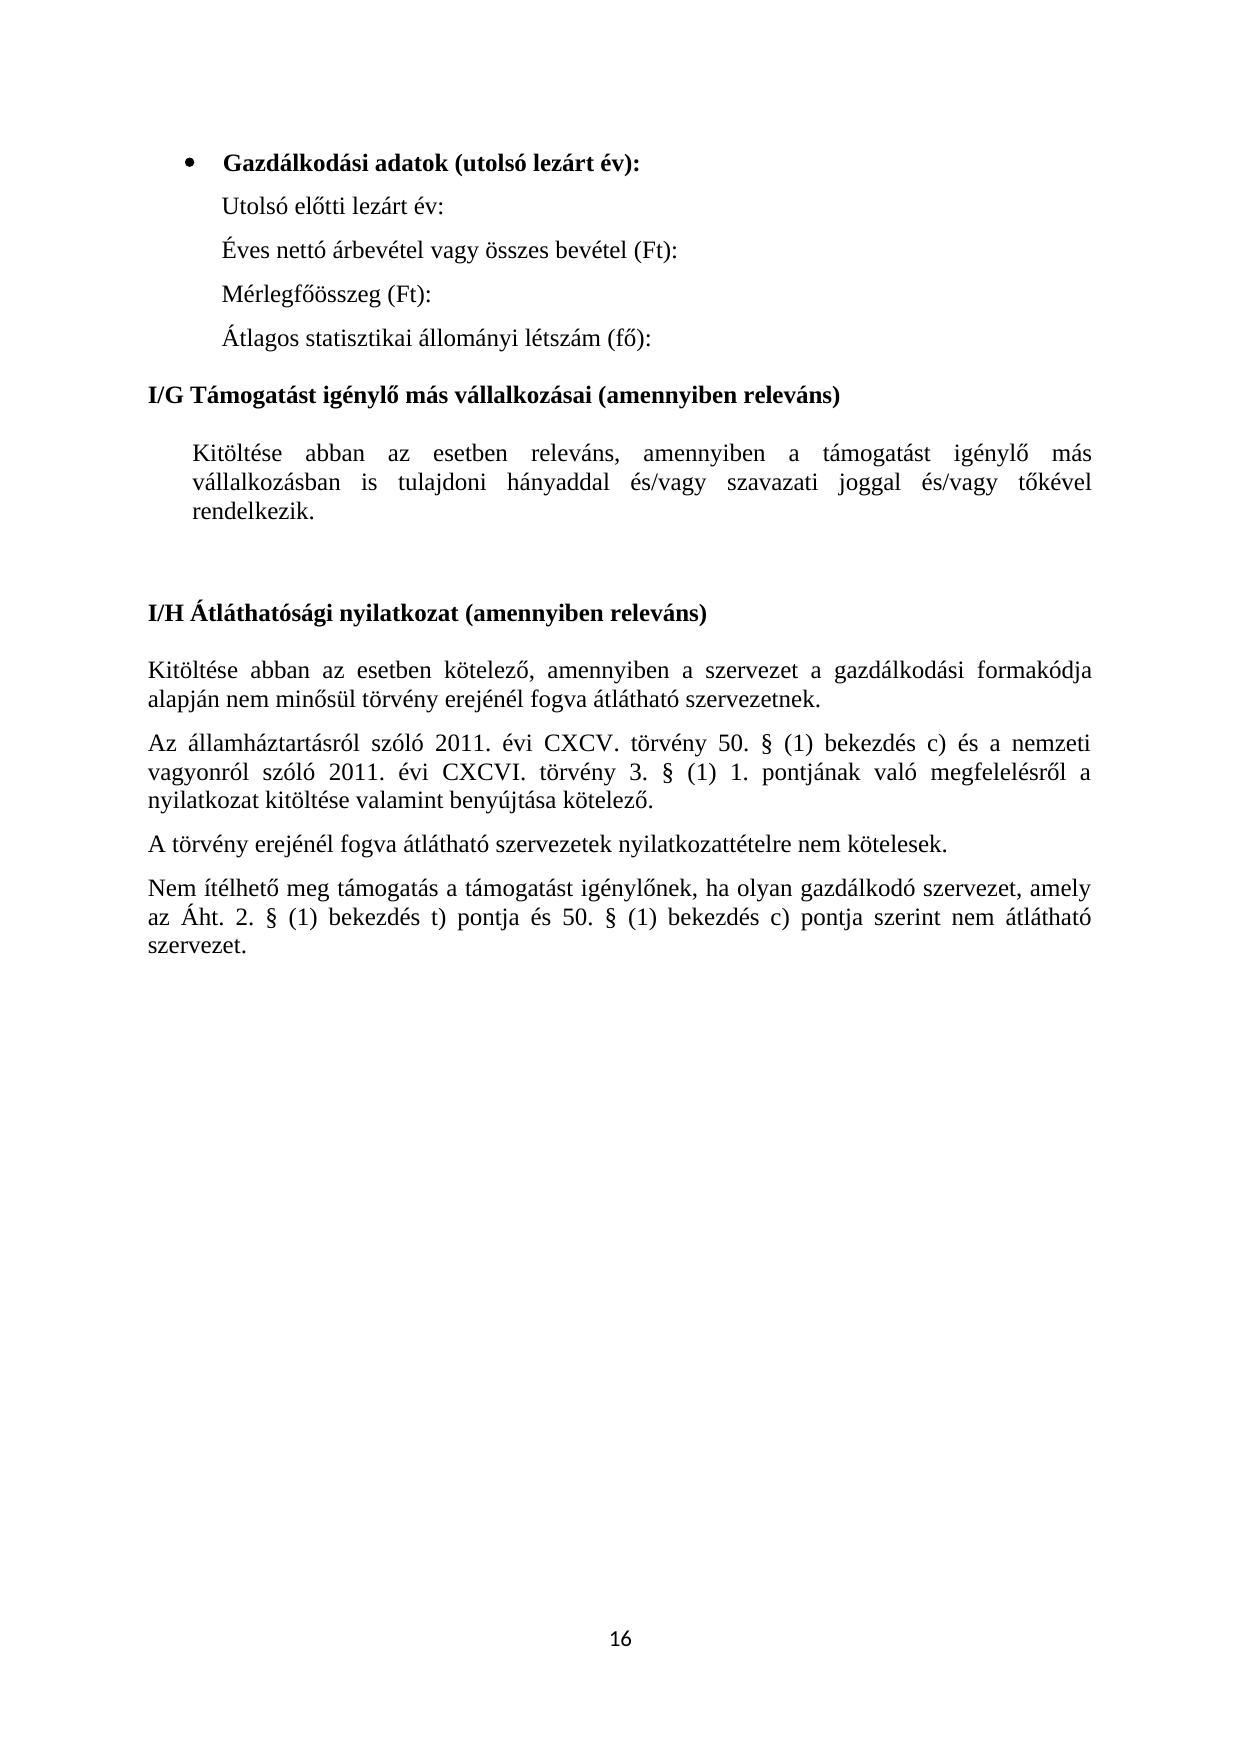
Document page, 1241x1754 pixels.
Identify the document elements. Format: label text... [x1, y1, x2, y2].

subtitle I/G Támogatást igénylő más vállalkozásai (amennyiben releváns) [148, 381, 1093, 409]
text Az államháztartásról szóló 2011. évi CXCV. törvény 50. § (1) bekezdés c) és a nemzeti vagyonról szóló 2011. évi CXCVI. törvény 3. § (1) 1. pontjának való megfelelésről a nyilatkozat kitöltése valamint benyújtása kötelező. [148, 728, 1093, 814]
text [221, 235, 1093, 264]
subtitle I/H Átláthatósági nyilatkozat (amennyiben releváns) [148, 598, 1093, 626]
text Kitöltése abban az esetben kötelező, amennyiben a szervezet a gazdálkodási formakódja alapján nem minősül törvény erejénél fogva átlátható szervezetnek. [148, 656, 1093, 713]
text Kitöltése abban az esetben releváns, amennyiben a támogatást igénylő más vállalkozásban is tulajdoni hányaddal és/vagy szavazati joggal és/vagy tőkével rendelkezik. [192, 438, 1093, 525]
text Utolsó előtti lezárt év: [148, 191, 1093, 220]
text Nem ítélhető meg támogatás a támogatást igénylőnek, ha olyan gazdálkodó szervezet, amely az Áht. 2. § (1) bekezdés t) pontja és 50. § (1) bekezdés c) pontja szerint nem átlátható szervezet. [148, 873, 1093, 959]
text A törvény erejénél fogva átlátható szervezetek nyilatkozattételre nem kötelesek. [148, 829, 1093, 858]
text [148, 323, 1093, 351]
text Mérlegfőösszeg (Ft): [148, 279, 1093, 308]
list Gazdálkodási adatok (utolsó lezárt év): [185, 148, 1093, 176]
